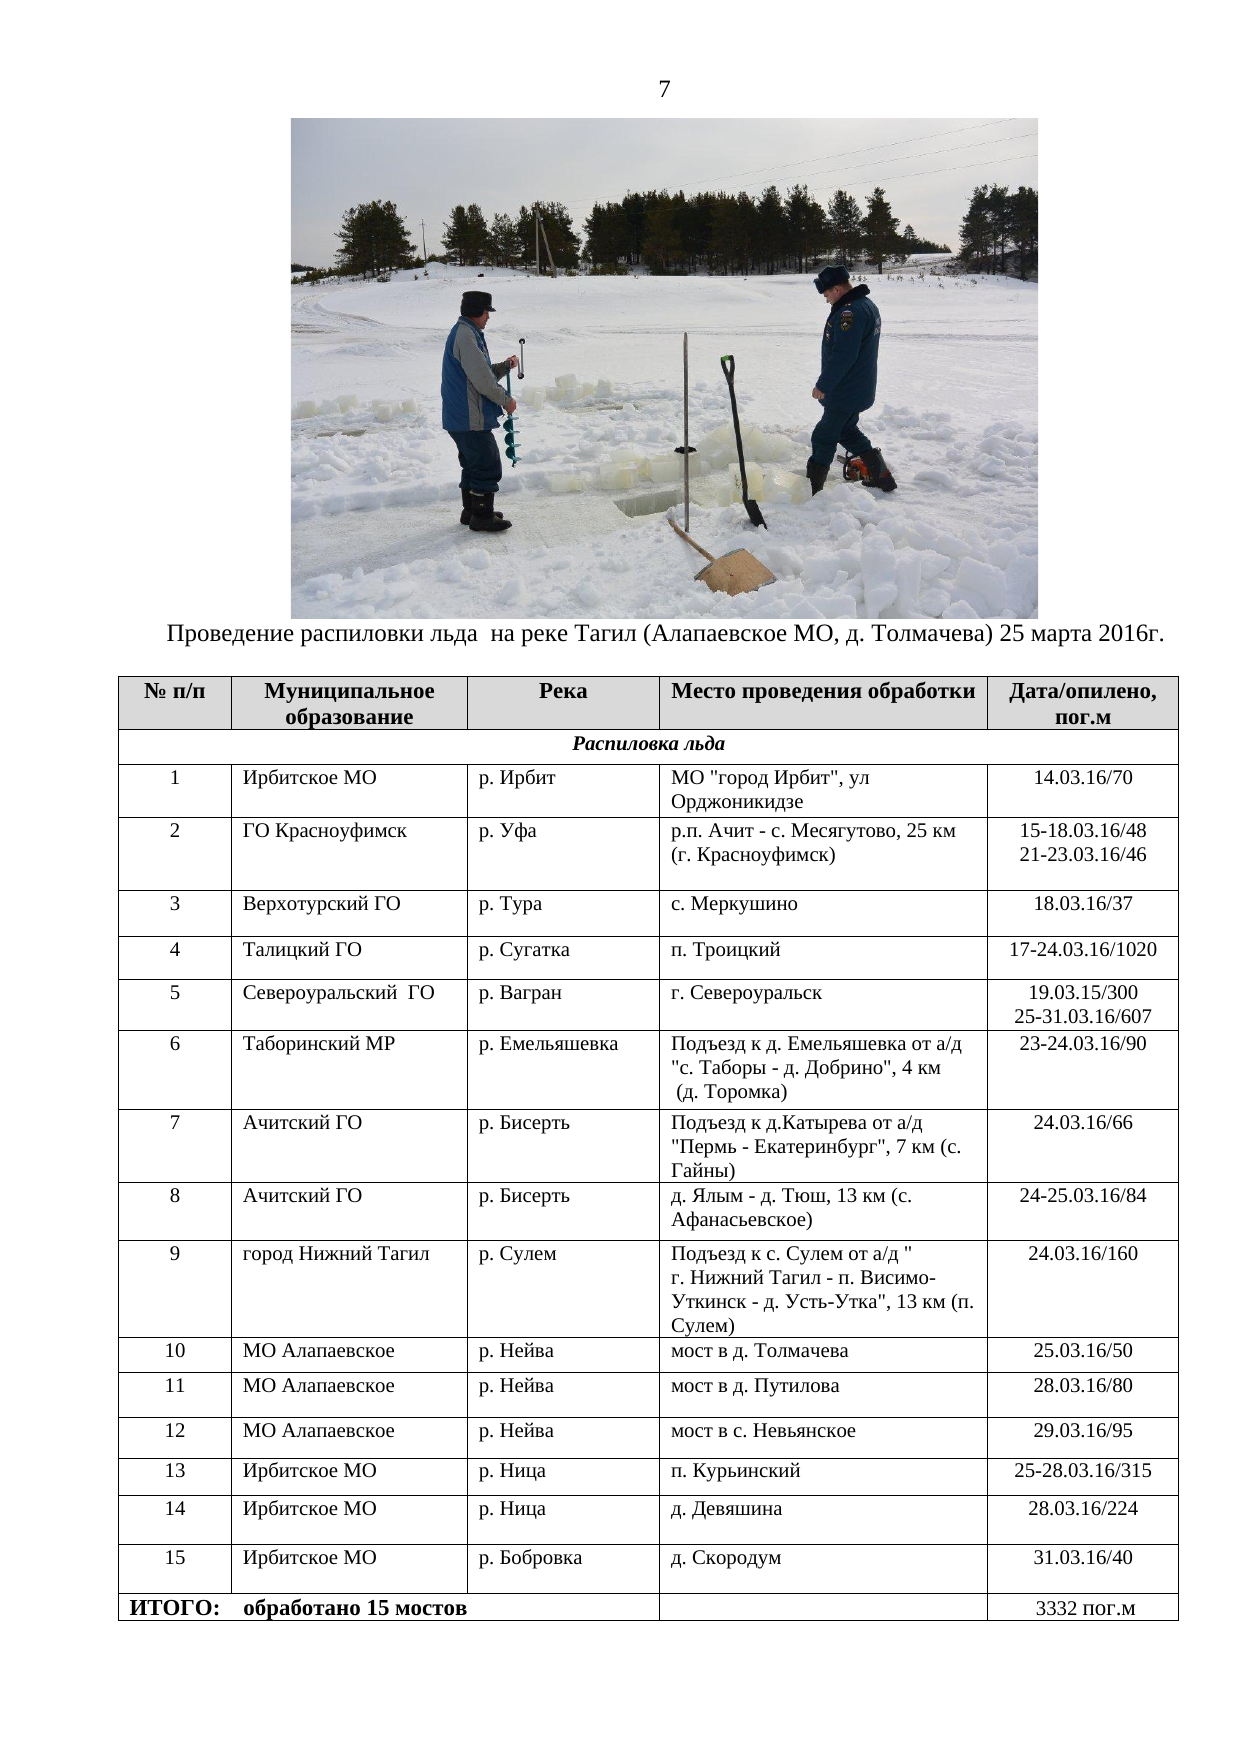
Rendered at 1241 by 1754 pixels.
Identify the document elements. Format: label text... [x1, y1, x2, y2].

table_cell 11 [119, 1373, 231, 1417]
table_cell 2 [119, 818, 231, 890]
table_cell Ирбитское МО [232, 1459, 467, 1494]
table_cell 15-18.03.16/48 21-23.03.16/46 [988, 818, 1178, 890]
table_cell Талицкий ГО [232, 937, 467, 979]
table_cell мост в д. Толмачева [660, 1338, 987, 1372]
table_cell р. Ница [468, 1459, 659, 1494]
table_cell 31.03.16/40 [988, 1545, 1178, 1593]
table_cell МО Алапаевское [232, 1338, 467, 1372]
table_cell город Нижний Тагил [232, 1241, 467, 1337]
table_cell п. Троицкий [660, 937, 987, 979]
table_cell 14.03.16/70 [988, 765, 1178, 817]
table_cell Ирбитское МО [232, 765, 467, 817]
table_cell 8 [119, 1183, 231, 1240]
table_cell Ачитский ГО [232, 1110, 467, 1182]
table_cell г. Североуральск [660, 980, 987, 1030]
table_header Река [468, 677, 659, 729]
table_cell р. Бисерть [468, 1110, 659, 1182]
table_cell р. Нейва [468, 1338, 659, 1372]
table_cell 9 [119, 1241, 231, 1337]
table_cell 24-25.03.16/84 [988, 1183, 1178, 1240]
table_cell 10 [119, 1338, 231, 1372]
table_cell с. Меркушино [660, 891, 987, 936]
table_cell 3 [119, 891, 231, 936]
table_cell 29.03.16/95 [988, 1418, 1178, 1457]
table_cell 7 [119, 1110, 231, 1182]
table_cell д. Девяшина [660, 1496, 987, 1544]
table_cell Ачитский ГО [232, 1183, 467, 1240]
table_cell 24.03.16/160 [988, 1241, 1178, 1337]
table_cell д. Скородум [660, 1545, 987, 1593]
table_cell 5 [119, 980, 231, 1030]
table_cell Распиловка льда [119, 730, 1178, 764]
table_cell 19.03.15/300 25-31.03.16/607 [988, 980, 1178, 1030]
table_cell 23-24.03.16/90 [988, 1031, 1178, 1109]
table_cell р. Сулем [468, 1241, 659, 1337]
table_cell р. Нейва [468, 1373, 659, 1417]
table_cell 3332 пог.м [988, 1594, 1178, 1620]
table_cell 28.03.16/80 [988, 1373, 1178, 1417]
table_cell 13 [119, 1459, 231, 1494]
table_cell р. Бисерть [468, 1183, 659, 1240]
table_cell Ирбитское МО [232, 1545, 467, 1593]
table_cell р. Ирбит [468, 765, 659, 817]
table_cell 25-28.03.16/315 [988, 1459, 1178, 1494]
table_cell 4 [119, 937, 231, 979]
table_cell р.п. Ачит - с. Месягутово, 25 км (г. Красноуфимск) [660, 818, 987, 890]
table_cell 15 [119, 1545, 231, 1593]
table_cell р. Нейва [468, 1418, 659, 1457]
table_cell ИТОГО: обработано 15 мостов [119, 1594, 659, 1620]
table_cell мост в с. Невьянское [660, 1418, 987, 1457]
text Проведение распиловки льда на реке Тагил (Алапаевское МО, д. Толмачева) 25 марта 2016г. [148, 618, 1184, 647]
table_cell 1 [119, 765, 231, 817]
table_header Место проведения обработки [660, 677, 987, 729]
table_cell Подъезд к д. Емельяшевка от а/д "с. Таборы - д. Добрино", 4 км (д. Торомка) [660, 1031, 987, 1109]
table_cell 25.03.16/50 [988, 1338, 1178, 1372]
table_cell [660, 1594, 987, 1620]
table_cell 28.03.16/224 [988, 1496, 1178, 1544]
table_header Муниципальное образование [232, 677, 467, 729]
table_cell МО "город Ирбит", ул Орджоникидзе [660, 765, 987, 817]
table_cell Североуральский ГО [232, 980, 467, 1030]
table_cell Верхотурский ГО [232, 891, 467, 936]
table_cell мост в д. Путилова [660, 1373, 987, 1417]
table_header Дата/опилено, пог.м [988, 677, 1178, 729]
table_cell 14 [119, 1496, 231, 1544]
table_cell 18.03.16/37 [988, 891, 1178, 936]
table_cell п. Курьинский [660, 1459, 987, 1494]
table_header № п/п [119, 677, 231, 729]
table_cell Таборинский МР [232, 1031, 467, 1109]
table_cell 17-24.03.16/1020 [988, 937, 1178, 979]
picture [290, 118, 1039, 619]
table_cell Подъезд к с. Сулем от а/д " г. Нижний Тагил - п. Висимо-Уткинск - д. Усть-Утка", 13 км (п. Сулем) [660, 1241, 987, 1337]
table_cell р. Уфа [468, 818, 659, 890]
table_cell 6 [119, 1031, 231, 1109]
table_cell МО Алапаевское [232, 1418, 467, 1457]
table_cell р. Вагран [468, 980, 659, 1030]
table_cell д. Ялым - д. Тюш, 13 км (с. Афанасьевское) [660, 1183, 987, 1240]
table_cell 24.03.16/66 [988, 1110, 1178, 1182]
table_cell р. Бобровка [468, 1545, 659, 1593]
table_cell Подъезд к д.Катырева от а/д "Пермь - Екатеринбург", 7 км (с. Гайны) [660, 1110, 987, 1182]
table_cell ГО Красноуфимск [232, 818, 467, 890]
table_cell р. Тура [468, 891, 659, 936]
table_cell р. Емельяшевка [468, 1031, 659, 1109]
table_cell р. Ница [468, 1496, 659, 1544]
table_cell р. Сугатка [468, 937, 659, 979]
table_cell МО Алапаевское [232, 1373, 467, 1417]
table_cell Ирбитское МО [232, 1496, 467, 1544]
table_cell 12 [119, 1418, 231, 1457]
